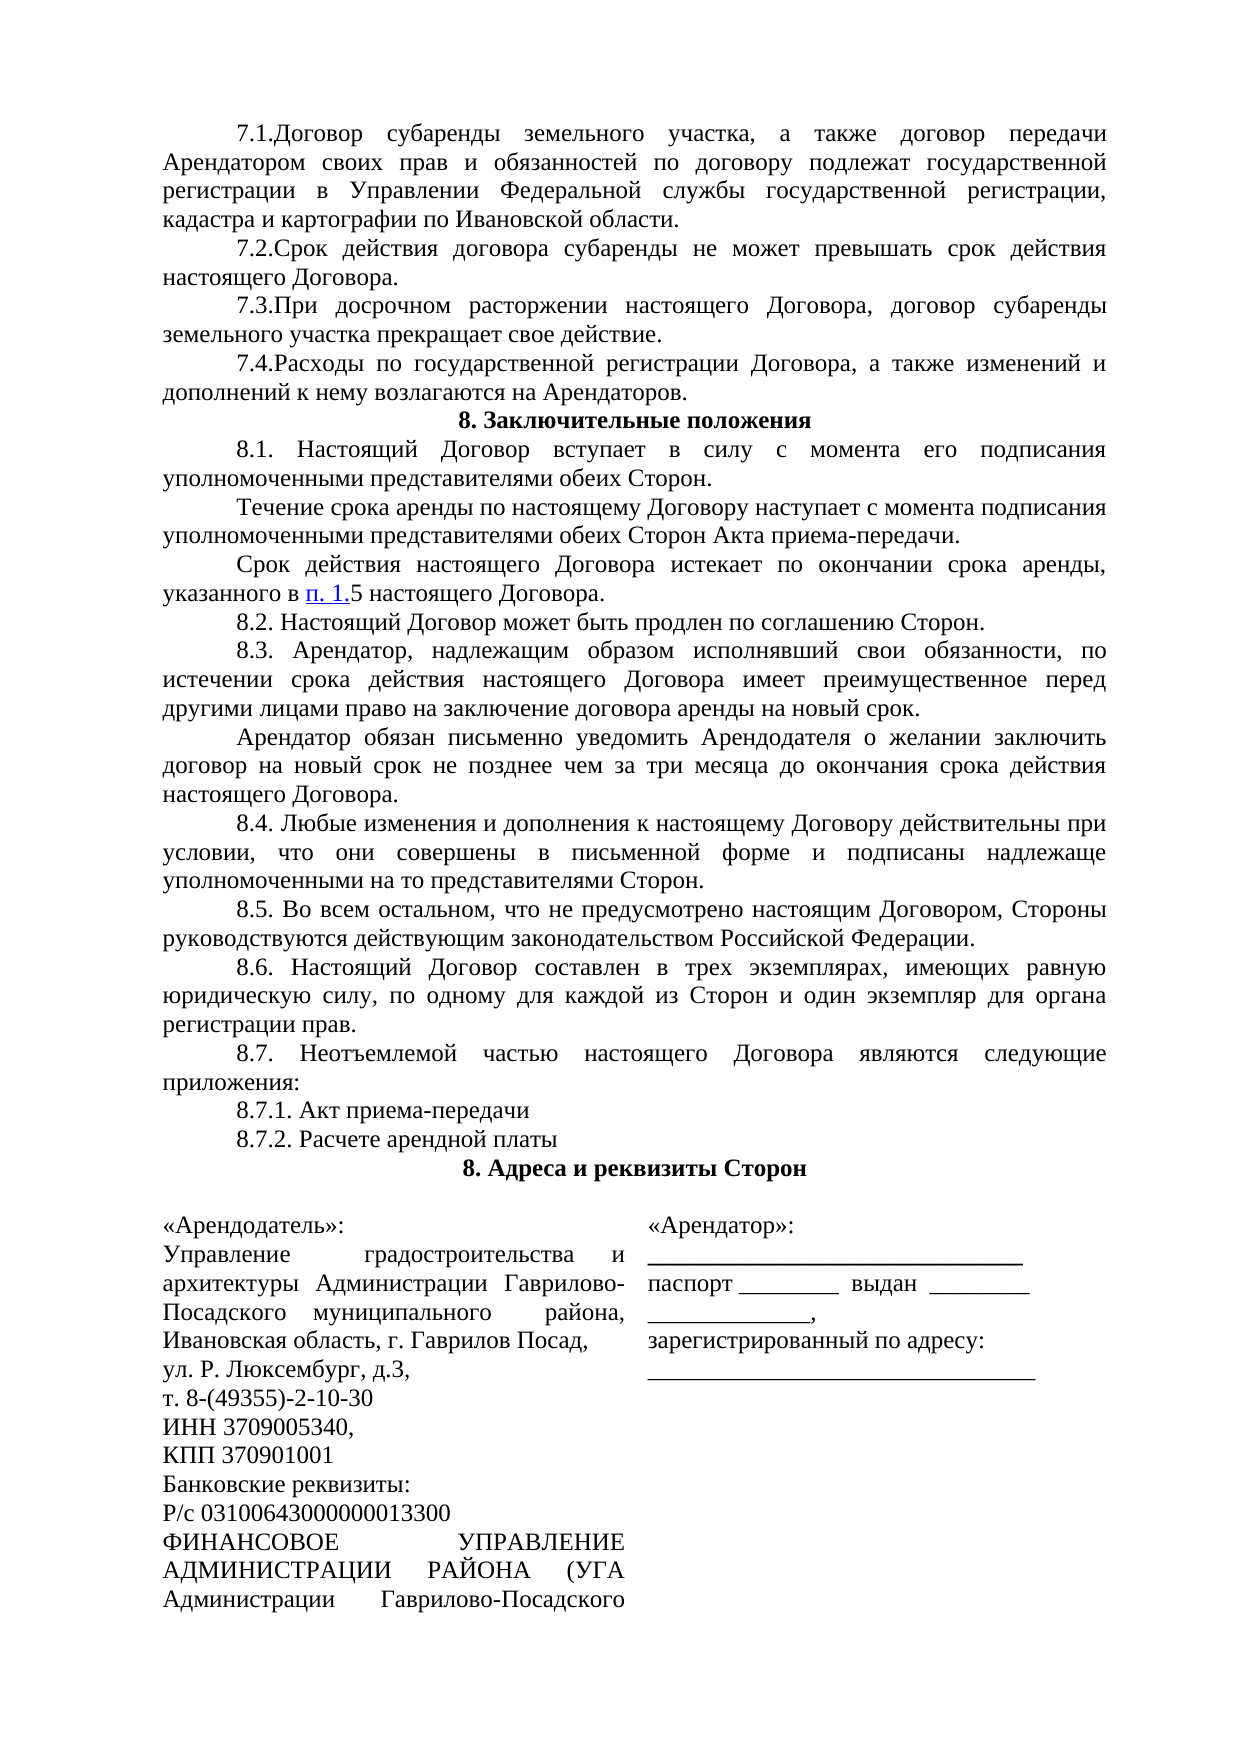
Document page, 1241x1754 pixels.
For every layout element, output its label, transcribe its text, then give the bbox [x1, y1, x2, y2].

text 8.6. Настоящий Договор составлен в трех экземплярах, имеющих равную юридическую силу, по одному для каждой из Сторон и один экземпляр для органа регистрации прав. [162, 952, 1107, 1038]
text Срок действия настоящего Договора истекает по окончании срока аренды, указанного в п. 1.5 настоящего Договора. [162, 549, 1107, 607]
text 7.1.Договор субаренды земельного участка, а также договор передачи Арендатором своих прав и обязанностей по договору подлежат государственной регистрации в Управлении Федеральной службы государственной регистрации, кадастра и картографии по Ивановской области. [162, 118, 1107, 233]
text 7.4.Расходы по государственной регистрации Договора, а также изменений и дополнений к нему возлагаются на Арендаторов. [162, 348, 1107, 406]
text Арендатор обязан письменно уведомить Арендодателя о желании заключить договор на новый срок не позднее чем за три месяца до окончания срока действия настоящего Договора. [162, 722, 1107, 808]
text 8.7.2. Расчете арендной платы [162, 1124, 1107, 1153]
text 8.5. Во всем остальном, что не предусмотрено настоящим Договором, Стороны руководствуются действующим законодательством Российской Федерации. [162, 894, 1107, 952]
text Течение срока аренды по настоящему Договору наступает с момента подписания уполномоченными представителями обеих Сторон Акта приема-передачи. [162, 492, 1107, 549]
text 8.2. Настоящий Договор может быть продлен по соглашению Сторон. [162, 607, 1107, 636]
text 8. Заключительные положения [162, 406, 1107, 434]
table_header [151, 1211, 636, 1613]
text 7.2.Срок действия договора субаренды не может превышать срок действия настоящего Договора. [162, 233, 1107, 291]
text 7.3.При досрочном расторжении настоящего Договора, договор субаренды земельного участка прекращает свое действие. [162, 291, 1107, 348]
text 8.7.1. Акт приема-передачи [162, 1096, 1107, 1124]
text 8.1. Настоящий Договор вступает в силу с момента его подписания уполномоченными представителями обеих Сторон. [162, 434, 1107, 492]
text 8.4. Любые изменения и дополнения к настоящему Договору действительны при условии, что они совершены в письменной форме и подписаны надлежаще уполномоченными на то представителями Сторон. [162, 808, 1107, 894]
text 8.7. Неотъемлемой частью настоящего Договора являются следующие приложения: [162, 1038, 1107, 1096]
text 8. Адреса и реквизиты Сторон [162, 1153, 1107, 1182]
text 8.3. Арендатор, надлежащим образом исполнявший свои обязанности, по истечении срока действия настоящего Договора имеет преимущественное перед другими лицами право на заключение договора аренды на новый срок. [162, 636, 1107, 722]
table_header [636, 1211, 1118, 1613]
